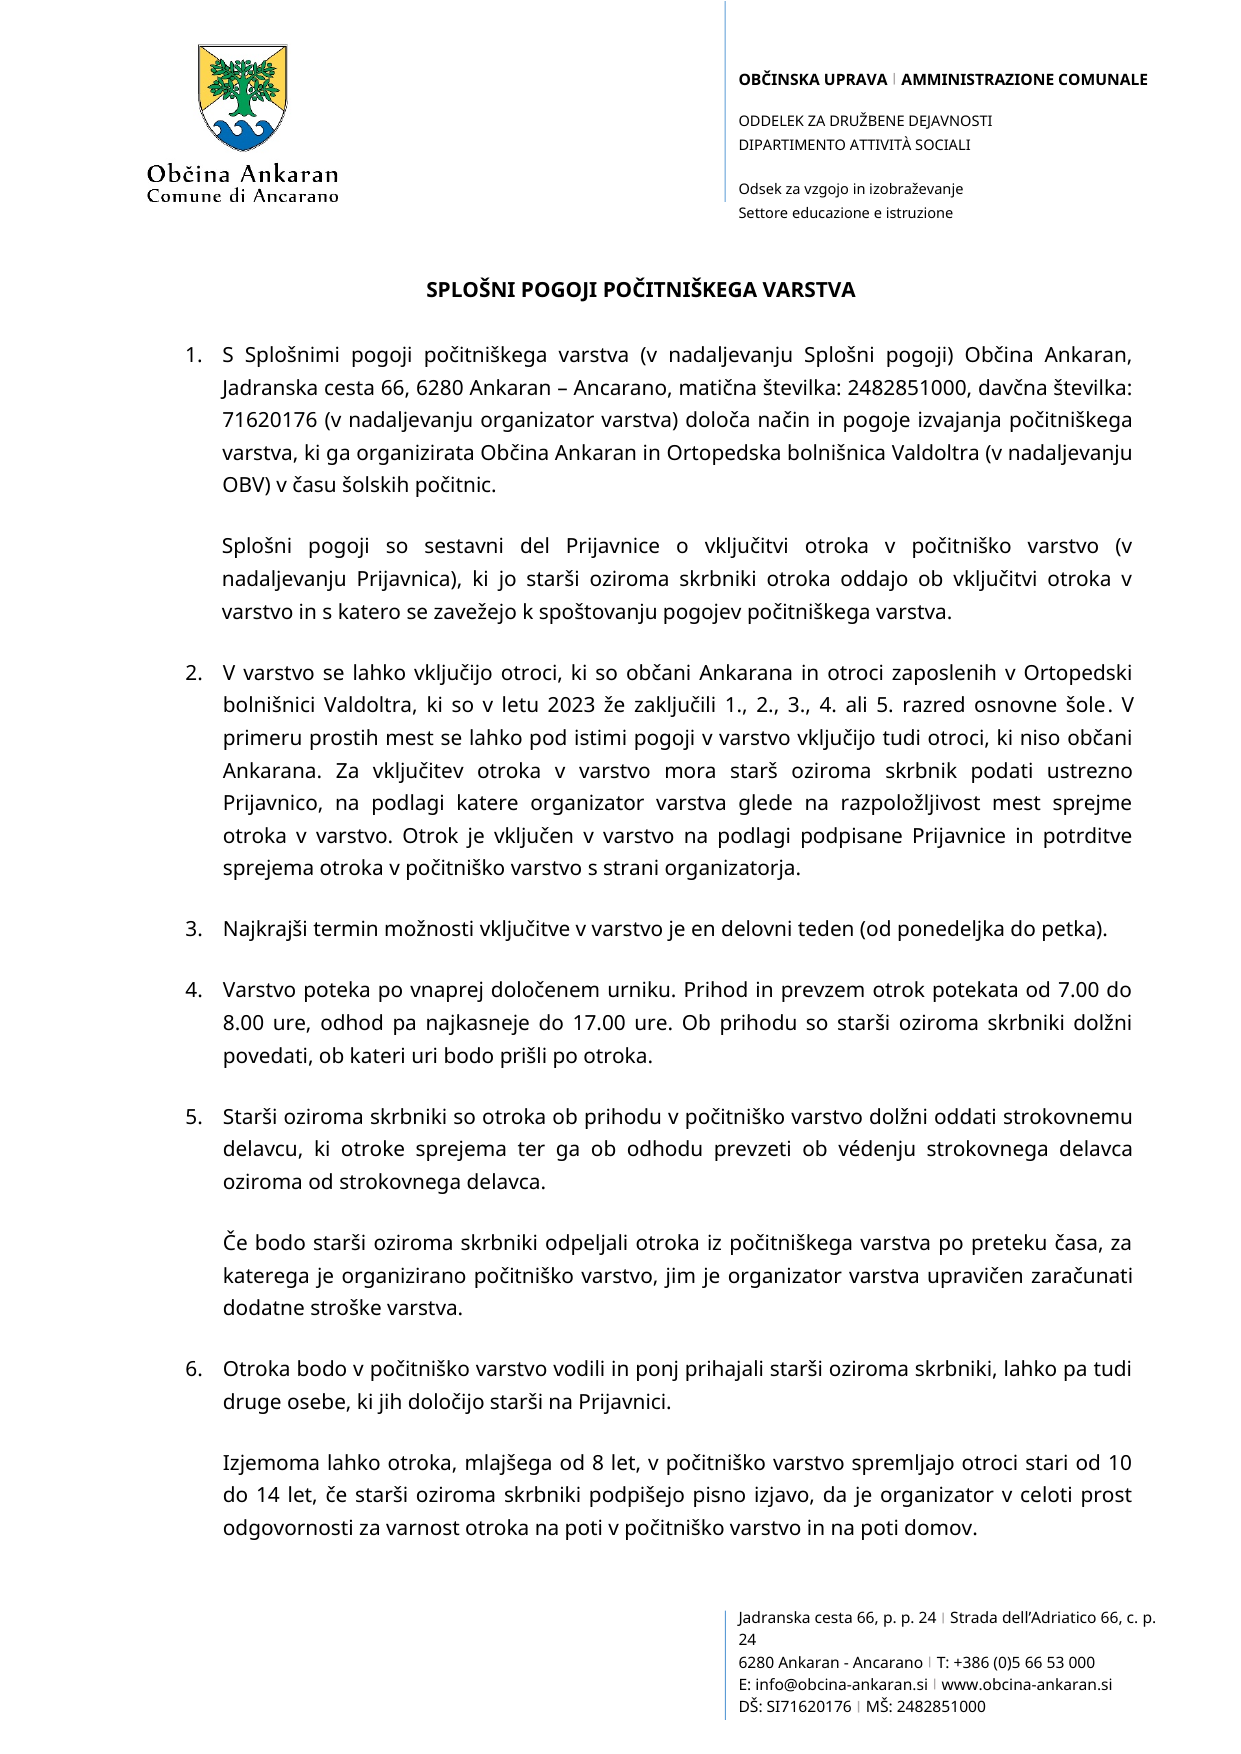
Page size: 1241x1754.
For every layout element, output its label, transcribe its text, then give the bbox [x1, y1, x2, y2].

text Splošni pogoji so sestavni del Prijavnice o vključitvi otroka v počitniško varstvo (v nadaljevanju Prijavnica), ki jo starši oziroma skrbniki otroka oddajo ob vključitvi otroka v varstvo in s katero se zavežejo k spoštovanju pogojev počitniškega varstva. [222, 532, 1134, 625]
list Starši oziroma skrbniki so otroka ob prihodu v počitniško varstvo dolžni oddati strokovnemu delavcu, ki otroke sprejema ter ga ob odhodu prevzeti ob védenju strokovnega delavca oziroma od strokovnega delavca. [185, 1102, 1134, 1196]
text Izjemoma lahko otroka, mlajšega od 8 let, v počitniško varstvo spremljajo otroci stari od 10 do 14 let, če starši oziroma skrbniki podpišejo pisno izjavo, da je organizator v celoti prost odgovornosti za varnost otroka na poti v počitniško varstvo in na poti domov. [223, 1448, 1134, 1542]
list S Splošnimi pogoji počitniškega varstva (v nadaljevanju Splošni pogoji) Občina Ankaran, Jadranska cesta 66, 6280 Ankaran – Ancarano, matična številka: 2482851000, davčna številka: 71620176 (v nadaljevanju organizator varstva) določa način in pogoje izvajanja počitniškega varstva, ki ga organizirata Občina Ankaran in Ortopedska bolnišnica Valdoltra (v nadaljevanju OBV) v času šolskih počitnic. [185, 340, 1134, 499]
list Varstvo poteka po vnaprej določenem urniku. Prihod in prevzem otrok potekata od 7.00 do 8.00 ure, odhod pa najkasneje do 17.00 ure. Ob prihodu so starši oziroma skrbniki dolžni povedati, ob kateri uri bodo prišli po otroka. [185, 976, 1134, 1069]
list Otroka bodo v počitniško varstvo vodili in ponj prihajali starši oziroma skrbniki, lahko pa tudi druge osebe, ki jih določijo starši na Prijavnici. [185, 1354, 1134, 1415]
picture [115, 21, 370, 225]
text SPLOŠNI POGOJI POČITNIŠKEGA VARSTVA [148, 275, 1134, 303]
list Najkrajši termin možnosti vključitve v varstvo je en delovni teden (od ponedeljka do petka). [185, 914, 1134, 943]
text Če bodo starši oziroma skrbniki odpeljali otroka iz počitniškega varstva po preteku časa, za katerega je organizirano počitniško varstvo, jim je organizator varstva upravičen zaračunati dodatne stroške varstva. [223, 1228, 1134, 1322]
list V varstvo se lahko vključijo otroci, ki so občani Ankarana in otroci zaposlenih v Ortopedski bolnišnici Valdoltra, ki so v letu 2023 že zaključili 1., 2., 3., 4. ali 5. razred osnovne šole. V primeru prostih mest se lahko pod istimi pogoji v varstvo vključijo tudi otroci, ki niso občani Ankarana. Za vključitev otroka v varstvo mora starš oziroma skrbnik podati ustrezno Prijavnico, na podlagi katere organizator varstva glede na razpoložljivost mest sprejme otroka v varstvo. Otrok je vključen v varstvo na podlagi podpisane Prijavnice in potrditve sprejema otroka v počitniško varstvo s strani organizatorja. [185, 658, 1134, 882]
